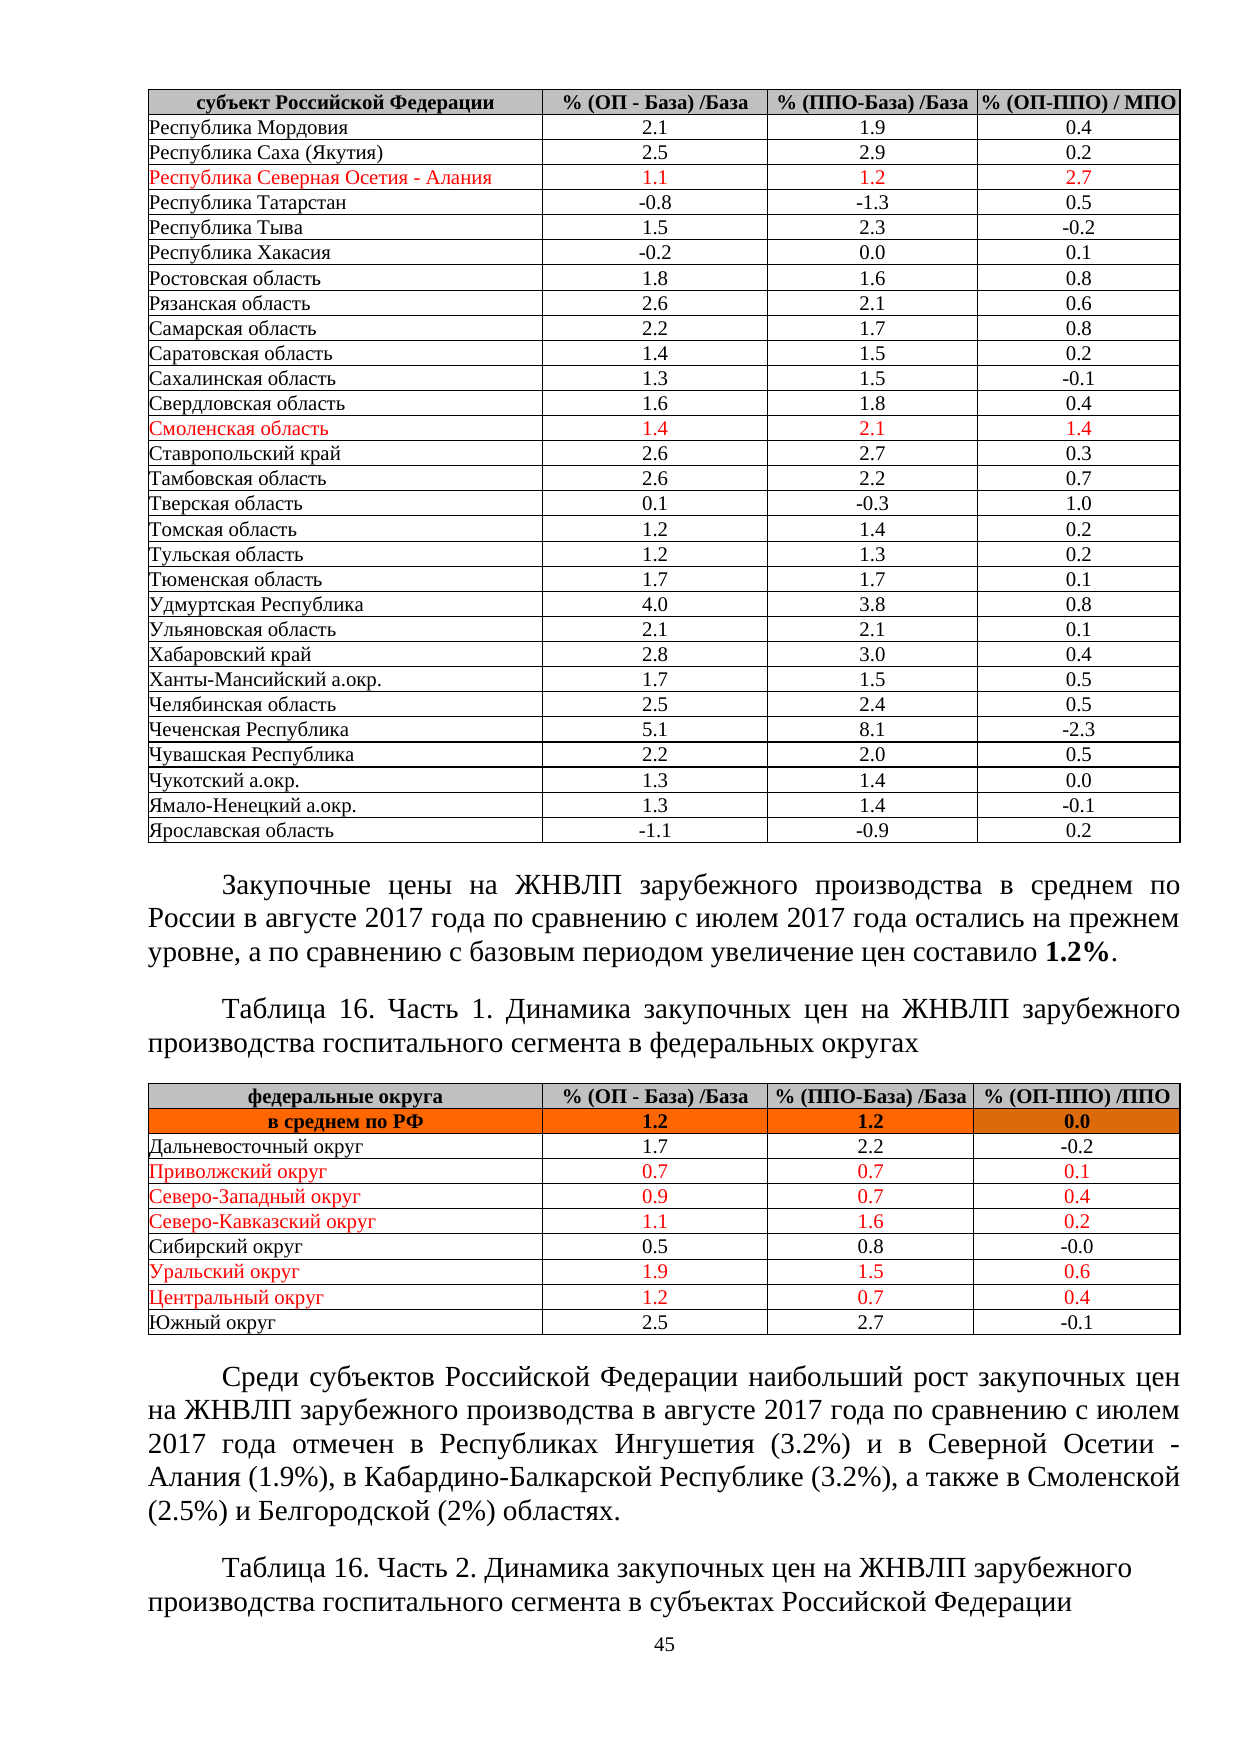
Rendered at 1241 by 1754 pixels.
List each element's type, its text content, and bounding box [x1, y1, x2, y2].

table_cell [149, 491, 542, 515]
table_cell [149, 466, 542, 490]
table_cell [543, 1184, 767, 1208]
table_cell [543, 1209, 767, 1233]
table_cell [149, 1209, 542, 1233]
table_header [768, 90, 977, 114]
text Среди субъектов Российской Федерации наибольший рост закупочных цен на ЖНВЛП зарубежного производства в августе 2017 года по сравнению с июлем 2017 года отмечен в Республиках Ингушетия (3.2%) и в Северной Осетии - Алания (1.9%), в Кабардино-Балкарской Республике (3.2%), а также в Смоленской (2.5%) и Белгородской (2%) областях. [148, 1359, 1181, 1527]
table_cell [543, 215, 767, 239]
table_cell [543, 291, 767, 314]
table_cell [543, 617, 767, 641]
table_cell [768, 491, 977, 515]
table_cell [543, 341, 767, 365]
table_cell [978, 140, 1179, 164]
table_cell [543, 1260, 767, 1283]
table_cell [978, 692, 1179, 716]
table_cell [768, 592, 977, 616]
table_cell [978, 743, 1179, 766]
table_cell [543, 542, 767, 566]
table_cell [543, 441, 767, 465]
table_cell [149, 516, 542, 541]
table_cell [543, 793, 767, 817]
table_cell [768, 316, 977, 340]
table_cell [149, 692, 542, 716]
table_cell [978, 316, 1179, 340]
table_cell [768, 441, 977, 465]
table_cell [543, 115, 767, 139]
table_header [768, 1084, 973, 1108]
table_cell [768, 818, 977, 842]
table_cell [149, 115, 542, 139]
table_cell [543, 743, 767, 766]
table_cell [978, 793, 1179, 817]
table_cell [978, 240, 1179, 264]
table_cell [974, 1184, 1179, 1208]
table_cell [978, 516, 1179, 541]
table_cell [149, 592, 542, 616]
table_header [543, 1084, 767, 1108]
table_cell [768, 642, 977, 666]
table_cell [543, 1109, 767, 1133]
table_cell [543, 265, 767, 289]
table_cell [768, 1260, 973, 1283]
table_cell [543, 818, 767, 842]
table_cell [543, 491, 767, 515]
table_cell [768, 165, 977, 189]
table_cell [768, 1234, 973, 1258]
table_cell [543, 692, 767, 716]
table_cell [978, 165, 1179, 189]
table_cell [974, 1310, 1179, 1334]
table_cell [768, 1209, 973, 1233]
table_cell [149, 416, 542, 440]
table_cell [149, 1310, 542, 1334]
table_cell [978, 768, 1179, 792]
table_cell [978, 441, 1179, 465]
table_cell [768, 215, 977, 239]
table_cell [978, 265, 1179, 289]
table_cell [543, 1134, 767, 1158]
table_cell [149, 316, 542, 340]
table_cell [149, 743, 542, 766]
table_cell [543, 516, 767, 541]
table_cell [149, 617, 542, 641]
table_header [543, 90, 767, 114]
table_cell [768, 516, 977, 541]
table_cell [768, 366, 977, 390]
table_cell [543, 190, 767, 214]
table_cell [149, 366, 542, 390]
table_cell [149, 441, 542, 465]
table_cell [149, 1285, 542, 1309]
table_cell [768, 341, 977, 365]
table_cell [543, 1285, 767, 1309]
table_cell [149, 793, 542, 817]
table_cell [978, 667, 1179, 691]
text Таблица 16. Часть 2. Динамика закупочных цен на ЖНВЛП зарубежного [148, 1551, 1181, 1584]
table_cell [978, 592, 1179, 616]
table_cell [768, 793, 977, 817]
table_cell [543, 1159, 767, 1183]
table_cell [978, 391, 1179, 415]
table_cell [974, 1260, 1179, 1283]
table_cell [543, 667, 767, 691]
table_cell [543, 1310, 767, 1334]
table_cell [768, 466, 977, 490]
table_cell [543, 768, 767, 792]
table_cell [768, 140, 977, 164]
text производства госпитального сегмента в субъектах Российской Федерации [148, 1584, 1181, 1618]
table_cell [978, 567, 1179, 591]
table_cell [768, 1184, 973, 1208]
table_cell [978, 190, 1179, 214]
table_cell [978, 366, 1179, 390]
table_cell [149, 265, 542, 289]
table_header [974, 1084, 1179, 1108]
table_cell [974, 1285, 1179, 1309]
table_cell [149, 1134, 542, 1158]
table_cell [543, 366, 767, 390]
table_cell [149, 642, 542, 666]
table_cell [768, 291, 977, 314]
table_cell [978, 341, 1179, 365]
text Закупочные цены на ЖНВЛП зарубежного производства в среднем по России в августе 2017 года по сравнению с июлем 2017 года остались на прежнем уровне, а по сравнению с базовым периодом увеличение цен составило 1.2%. [148, 867, 1181, 967]
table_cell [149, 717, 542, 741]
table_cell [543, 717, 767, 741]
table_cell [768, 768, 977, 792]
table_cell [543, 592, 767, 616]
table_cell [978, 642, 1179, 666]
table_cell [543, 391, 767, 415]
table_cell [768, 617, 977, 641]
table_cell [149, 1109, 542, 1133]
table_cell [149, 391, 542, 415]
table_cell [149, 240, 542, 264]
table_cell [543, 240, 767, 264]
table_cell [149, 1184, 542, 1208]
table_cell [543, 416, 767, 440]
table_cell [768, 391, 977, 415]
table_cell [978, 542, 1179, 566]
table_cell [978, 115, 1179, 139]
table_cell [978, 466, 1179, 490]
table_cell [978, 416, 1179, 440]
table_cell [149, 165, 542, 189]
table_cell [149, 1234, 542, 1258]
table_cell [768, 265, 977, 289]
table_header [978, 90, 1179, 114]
text Таблица 16. Часть 1. Динамика закупочных цен на ЖНВЛП зарубежного производства госпитального сегмента в федеральных округах [148, 992, 1181, 1059]
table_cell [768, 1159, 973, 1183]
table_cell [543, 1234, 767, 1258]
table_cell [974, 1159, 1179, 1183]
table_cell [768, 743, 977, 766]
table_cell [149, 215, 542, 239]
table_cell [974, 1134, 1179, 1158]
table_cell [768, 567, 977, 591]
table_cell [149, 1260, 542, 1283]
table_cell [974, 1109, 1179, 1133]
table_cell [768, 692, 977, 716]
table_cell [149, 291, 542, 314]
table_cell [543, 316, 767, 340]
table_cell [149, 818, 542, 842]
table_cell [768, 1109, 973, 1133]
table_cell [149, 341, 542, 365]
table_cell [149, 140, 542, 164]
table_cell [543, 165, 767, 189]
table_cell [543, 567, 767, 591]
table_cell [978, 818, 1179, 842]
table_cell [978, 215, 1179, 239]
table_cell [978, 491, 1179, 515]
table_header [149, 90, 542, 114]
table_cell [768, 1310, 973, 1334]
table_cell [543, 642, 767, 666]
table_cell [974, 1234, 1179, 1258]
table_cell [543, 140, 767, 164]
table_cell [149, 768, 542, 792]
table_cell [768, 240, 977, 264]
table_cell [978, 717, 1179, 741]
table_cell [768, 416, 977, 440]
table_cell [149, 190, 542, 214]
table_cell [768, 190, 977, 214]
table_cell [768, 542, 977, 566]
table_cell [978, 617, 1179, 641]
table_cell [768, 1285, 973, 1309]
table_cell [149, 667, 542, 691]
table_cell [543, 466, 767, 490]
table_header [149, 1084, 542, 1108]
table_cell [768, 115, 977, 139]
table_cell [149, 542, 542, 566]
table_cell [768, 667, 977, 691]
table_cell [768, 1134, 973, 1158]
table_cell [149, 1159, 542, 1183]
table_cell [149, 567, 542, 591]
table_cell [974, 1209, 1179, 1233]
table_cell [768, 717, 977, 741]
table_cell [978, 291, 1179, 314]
